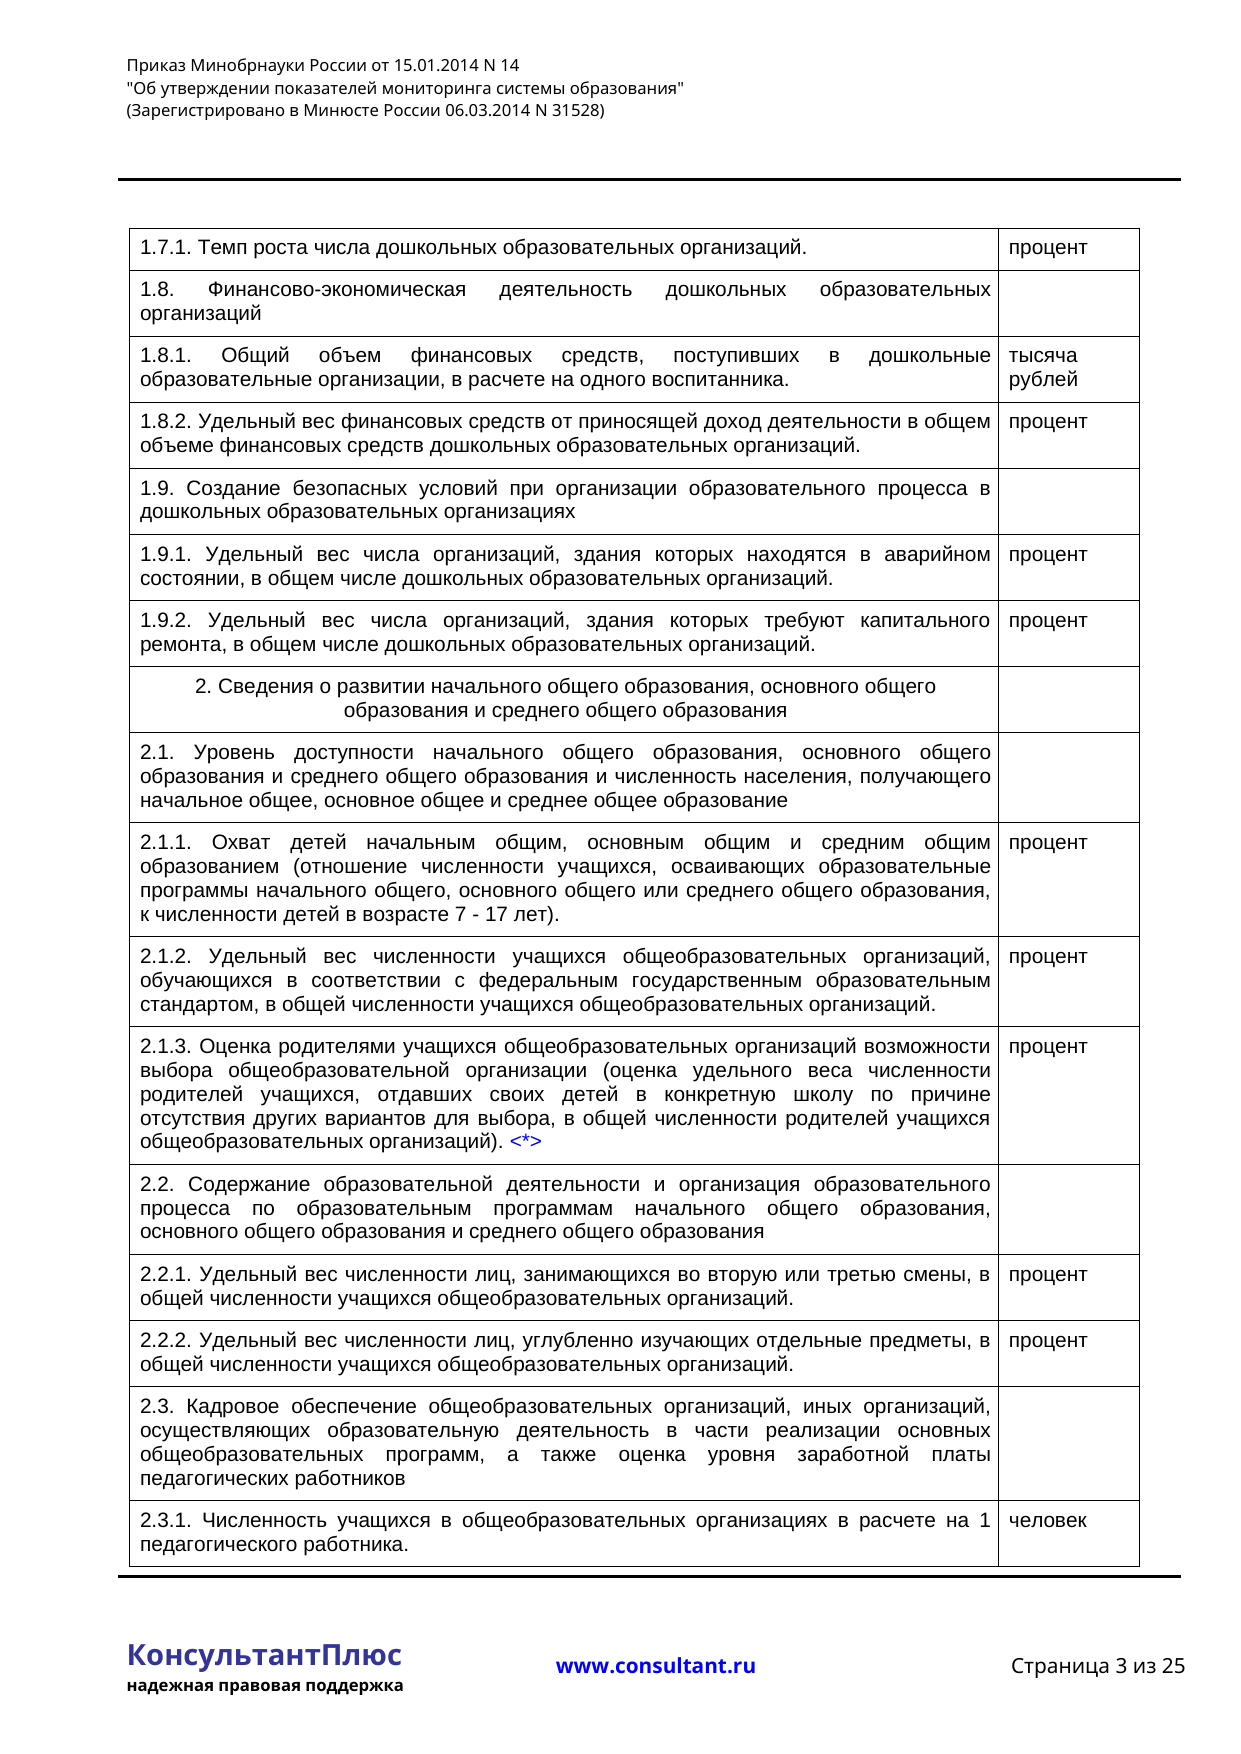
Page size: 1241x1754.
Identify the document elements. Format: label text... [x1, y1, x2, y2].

table_cell 2.2.1. Удельный вес численности лиц, занимающихся во вторую или третью смены, в общей численности учащихся общеобразовательных организаций. [130, 1255, 998, 1320]
table_cell 1.8.1. Общий объем финансовых средств, поступивших в дошкольные образовательные организации, в расчете на одного воспитанника. [130, 337, 998, 402]
table_cell [999, 733, 1139, 822]
table_cell процент [999, 601, 1139, 666]
table_cell [999, 469, 1139, 534]
table_cell 2.3. Кадровое обеспечение общеобразовательных организаций, иных организаций, осуществляющих образовательную деятельность в части реализации основных общеобразовательных программ, а также оценка уровня заработной платы педагогических работников [130, 1387, 998, 1500]
table_cell человек [999, 1501, 1139, 1566]
table_cell 2.3.1. Численность учащихся в общеобразовательных организациях в расчете на 1 педагогического работника. [130, 1501, 998, 1566]
table_cell 2. Сведения о развитии начального общего образования, основного общего образования и среднего общего образования [130, 667, 998, 732]
table_cell 2.1.1. Охват детей начальным общим, основным общим и средним общим образованием (отношение численности учащихся, осваивающих образовательные программы начального общего, основного общего или среднего общего образования, к численности детей в возрасте 7 - 17 лет). [130, 823, 998, 936]
table_cell [999, 667, 1139, 732]
table_cell процент [999, 535, 1139, 600]
table_cell 2.1.3. Оценка родителями учащихся общеобразовательных организаций возможности выбора общеобразовательной организации (оценка удельного веса численности родителей учащихся, отдавших своих детей в конкретную школу по причине отсутствия других вариантов для выбора, в общей численности родителей учащихся общеобразовательных организаций). <*> [130, 1027, 998, 1164]
table_cell 1.8. Финансово-экономическая деятельность дошкольных образовательных организаций [130, 271, 998, 336]
table_cell процент [999, 1321, 1139, 1386]
table_cell процент [999, 229, 1139, 270]
table_cell 1.9.1. Удельный вес числа организаций, здания которых находятся в аварийном состоянии, в общем числе дошкольных образовательных организаций. [130, 535, 998, 600]
table_cell процент [999, 403, 1139, 468]
table_cell 1.7.1. Темп роста числа дошкольных образовательных организаций. [130, 229, 998, 270]
table_cell 2.1. Уровень доступности начального общего образования, основного общего образования и среднего общего образования и численность населения, получающего начальное общее, основное общее и среднее общее образование [130, 733, 998, 822]
table_cell процент [999, 1027, 1139, 1164]
table_cell 1.8.2. Удельный вес финансовых средств от приносящей доход деятельности в общем объеме финансовых средств дошкольных образовательных организаций. [130, 403, 998, 468]
table_cell процент [999, 1255, 1139, 1320]
table_cell [999, 271, 1139, 336]
table_cell [999, 1165, 1139, 1254]
table_cell 2.2.2. Удельный вес численности лиц, углубленно изучающих отдельные предметы, в общей численности учащихся общеобразовательных организаций. [130, 1321, 998, 1386]
table_cell процент [999, 937, 1139, 1026]
table_cell 1.9.2. Удельный вес числа организаций, здания которых требуют капитального ремонта, в общем числе дошкольных образовательных организаций. [130, 601, 998, 666]
table_cell 1.9. Создание безопасных условий при организации образовательного процесса в дошкольных образовательных организациях [130, 469, 998, 534]
table_cell [999, 1387, 1139, 1500]
table_cell процент [999, 823, 1139, 936]
table_cell 2.1.2. Удельный вес численности учащихся общеобразовательных организаций, обучающихся в соответствии с федеральным государственным образовательным стандартом, в общей численности учащихся общеобразовательных организаций. [130, 937, 998, 1026]
table_cell тысяча рублей [999, 337, 1139, 402]
table_cell 2.2. Содержание образовательной деятельности и организация образовательного процесса по образовательным программам начального общего образования, основного общего образования и среднего общего образования [130, 1165, 998, 1254]
